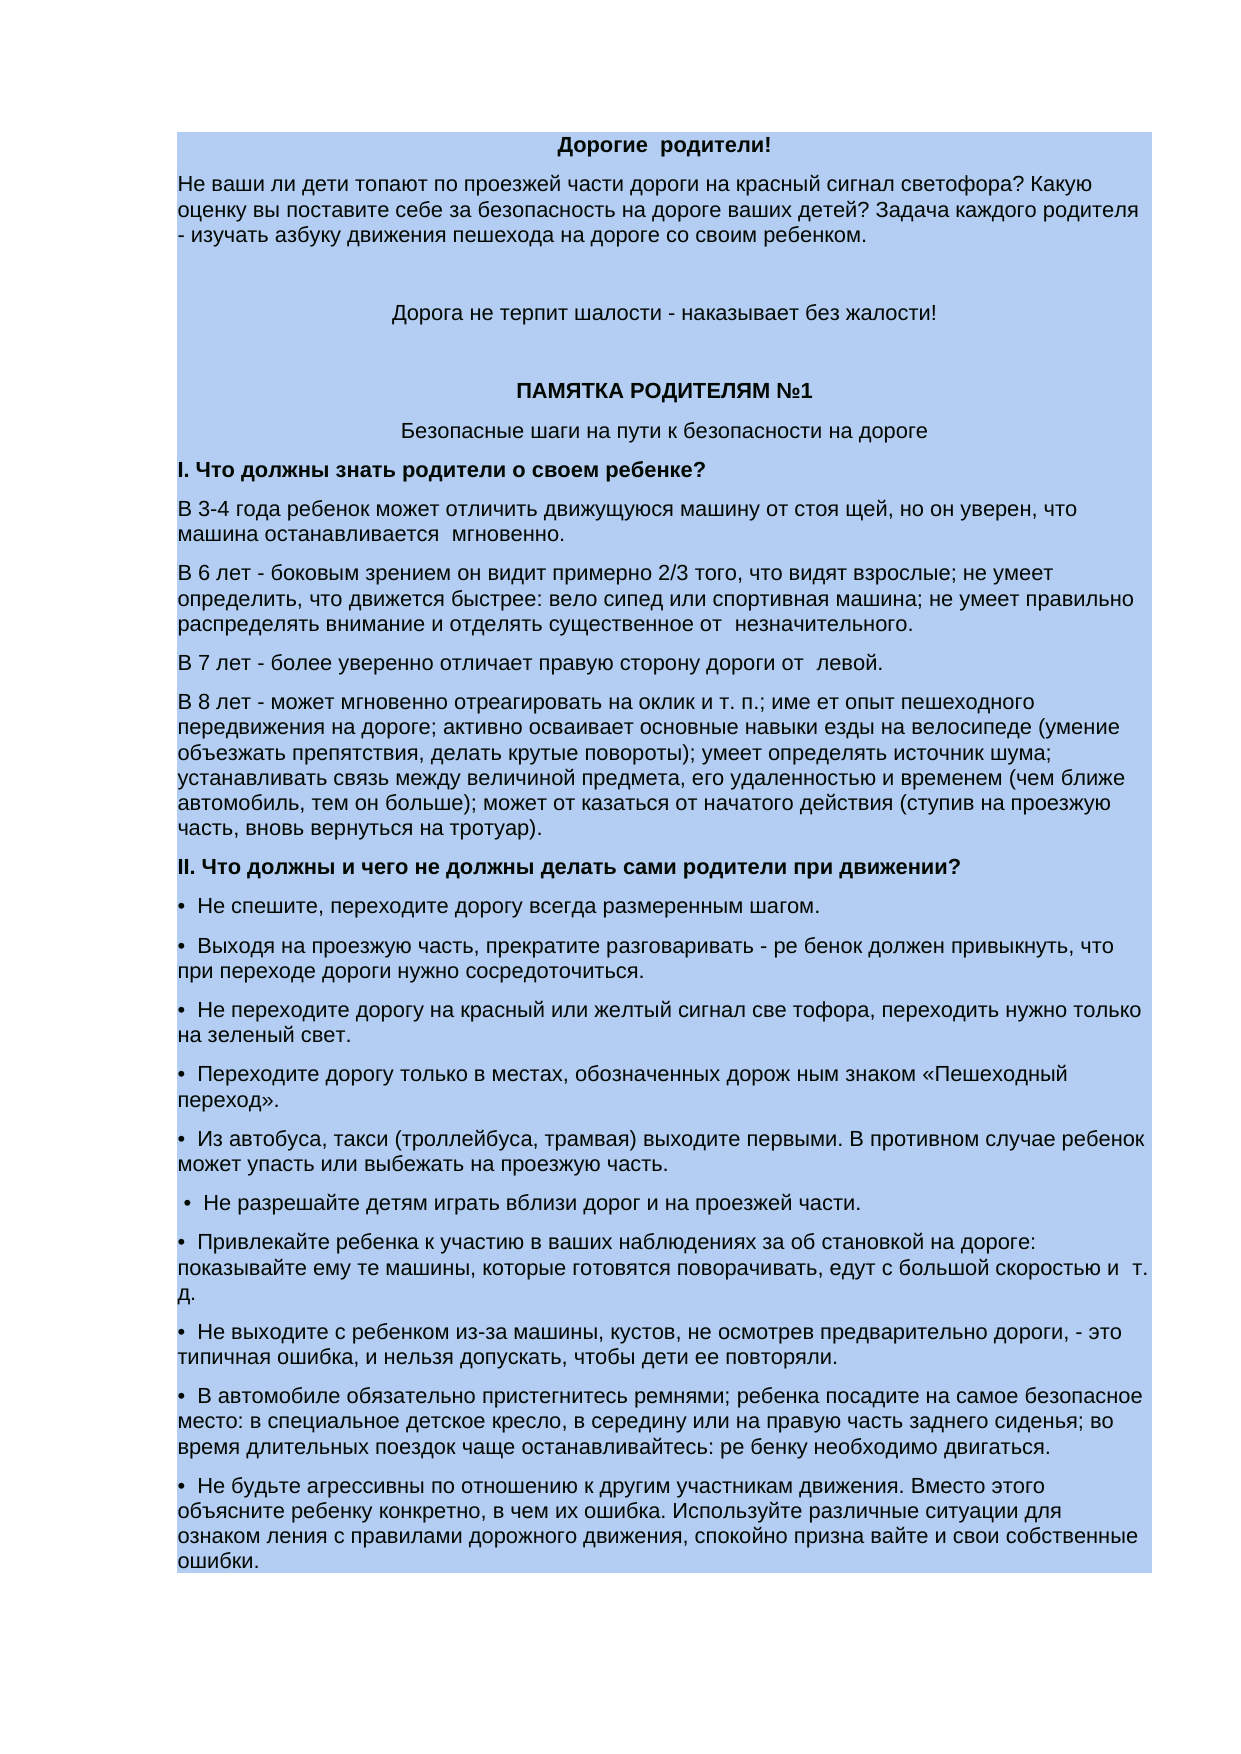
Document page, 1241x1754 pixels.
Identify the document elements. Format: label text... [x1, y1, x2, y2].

text В 7 лет - более уверенно отличает правую сторону дороги от левой. [177, 650, 1152, 675]
text В 8 лет - может мгновенно отреагировать на оклик и т. п.; име ет опыт пешеходного передвижения на дороге; активно осваивает основные навыки езды на велосипеде (умение объезжать препятствия, делать крутые повороты); умеет определять источник шума; устанавливать связь между величиной предмета, его удаленностью и временем (чем ближе автомобиль, тем он больше); может от казаться от начатого действия (ступив на проезжую часть, вновь вернуться на тротуар). [177, 689, 1152, 840]
text Дорога не терпит шалости - наказывает без жалости! [177, 300, 1152, 325]
text • Не будьте агрессивны по отношению к другим участникам движения. Вместо этого объясните ребенку конкретно, в чем их ошибка. Используйте различные ситуации для ознаком ления с правилами дорожного движения, спокойно призна вайте и свои собственные ошибки. [177, 1473, 1152, 1573]
text • Переходите дорогу только в местах, обозначенных дорож ным знаком «Пешеходный переход». [177, 1061, 1152, 1112]
text • Привлекайте ребенка к участию в ваших наблюдениях за об становкой на дороге: показывайте ему те машины, которые готовятся поворачивать, едут с большой скоростью и т. д. [177, 1229, 1152, 1305]
text • Не разрешайте детям играть вблизи дорог и на проезжей части. [177, 1190, 1152, 1215]
text В 3-4 года ребенок может отличить движущуюся машину от стоя щей, но он уверен, что машина останавливается мгновенно. [177, 496, 1152, 546]
text • Выходя на проезжую часть, прекратите разговаривать - ре бенок должен привыкнуть, что при переходе дороги нужно сосредоточиться. [177, 932, 1152, 983]
text Не ваши ли дети топают по проезжей части дороги на красный сигнал светофора? Какую оценку вы поставите себе за безопасность на дороге ваших детей? Задача каждого родителя - изучать азбуку движения пешехода на дороге со своим ребенком. [177, 171, 1152, 247]
text II. Что должны и чего не должны делать сами родители при движении? [177, 854, 1152, 879]
text • Из автобуса, такси (троллейбуса, трамвая) выходите первыми. В противном случае ребенок может упасть или выбежать на проезжую часть. [177, 1126, 1152, 1176]
text Безопасные шаги на пути к безопасности на дороге [177, 417, 1152, 443]
text ПАМЯТКА РОДИТЕЛЯМ №1 [177, 378, 1152, 403]
text • В автомобиле обязательно пристегнитесь ремнями; ребенка посадите на самое безопасное место: в специальное детское кресло, в середину или на правую часть заднего сиденья; во время длительных поездок чаще останавливайтесь: ре бенку необходимо двигаться. [177, 1383, 1152, 1459]
text • Не выходите с ребенком из-за машины, кустов, не осмотрев предварительно дороги, - это типичная ошибка, и нельзя допускать, чтобы дети ее повторяли. [177, 1319, 1152, 1369]
text Дорогие родители! [177, 132, 1152, 157]
text • Не спешите, переходите дорогу всегда размеренным шагом. [177, 893, 1152, 918]
text • Не переходите дорогу на красный или желтый сигнал све тофора, переходить нужно только на зеленый свет. [177, 997, 1152, 1047]
text В 6 лет - боковым зрением он видит примерно 2/3 того, что видят взрослые; не умеет определить, что движется быстрее: вело сипед или спортивная машина; не умеет правильно распределять внимание и отделять существенное от незначительного. [177, 560, 1152, 636]
text I. Что должны знать родители о своем ребенке? [177, 457, 1152, 482]
